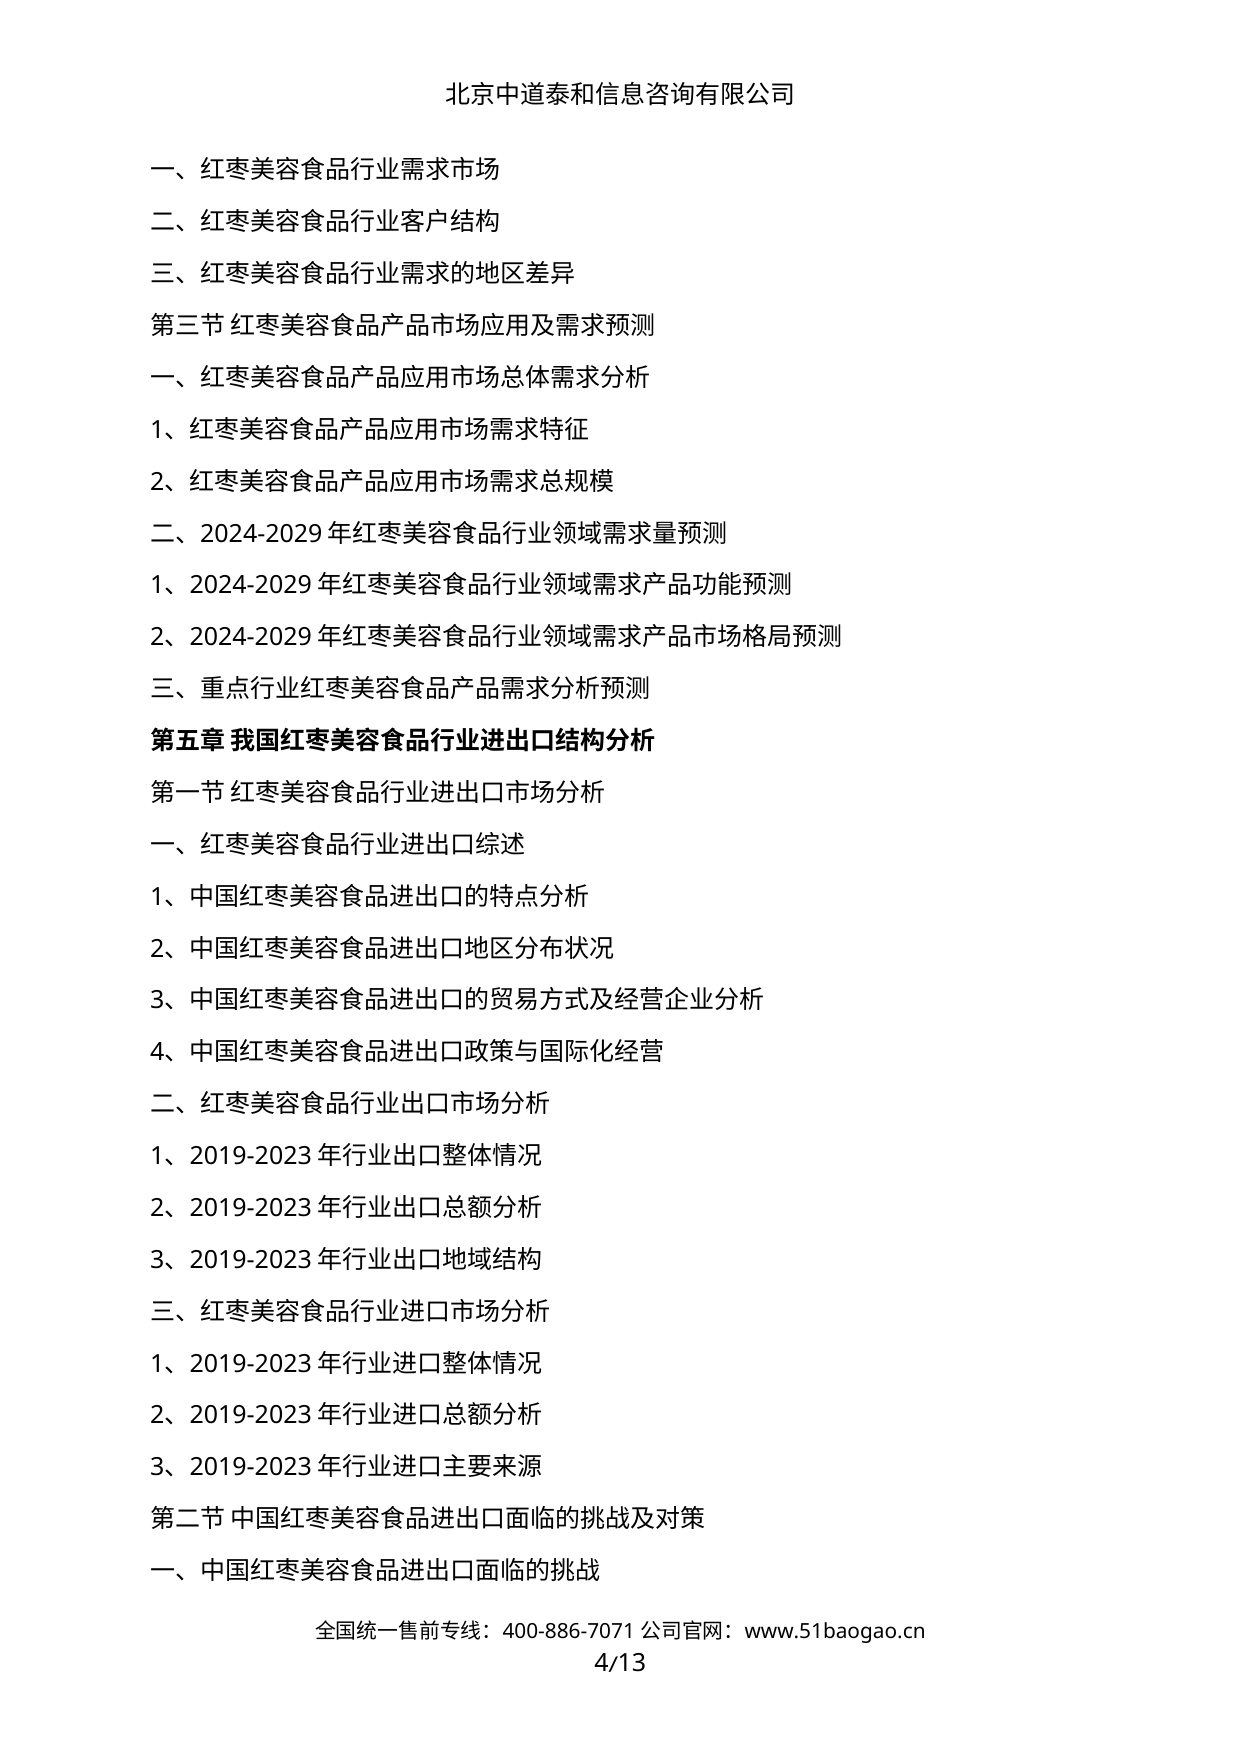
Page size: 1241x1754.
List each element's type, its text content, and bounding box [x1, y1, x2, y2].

text 三、红枣美容食品行业需求的地区差异 [150, 254, 1090, 290]
text 1、中国红枣美容食品进出口的特点分析 [150, 876, 1090, 912]
text 1、2024-2029年红枣美容食品行业领域需求产品功能预测 [150, 565, 1090, 601]
text 第三节 红枣美容食品产品市场应用及需求预测 [150, 306, 1090, 342]
text 2、2024-2029年红枣美容食品行业领域需求产品市场格局预测 [150, 617, 1090, 653]
text 2、红枣美容食品产品应用市场需求总规模 [150, 461, 1090, 497]
text 2、2019-2023年行业出口总额分析 [150, 1187, 1090, 1224]
text 三、重点行业红枣美容食品产品需求分析预测 [150, 669, 1090, 705]
text 一、红枣美容食品行业进出口综述 [150, 824, 1090, 861]
text 2、中国红枣美容食品进出口地区分布状况 [150, 928, 1090, 964]
text 1、红枣美容食品产品应用市场需求特征 [150, 409, 1090, 446]
text 2、2019-2023年行业进口总额分析 [150, 1395, 1090, 1431]
text 一、中国红枣美容食品进出口面临的挑战 [150, 1551, 1090, 1587]
text 二、红枣美容食品行业客户结构 [150, 202, 1090, 238]
text 二、红枣美容食品行业出口市场分析 [150, 1084, 1090, 1120]
text 1、2019-2023年行业进口整体情况 [150, 1343, 1090, 1379]
text 第二节 中国红枣美容食品进出口面临的挑战及对策 [150, 1499, 1090, 1535]
text 3、中国红枣美容食品进出口的贸易方式及经营企业分析 [150, 980, 1090, 1016]
text 第一节 红枣美容食品行业进出口市场分析 [150, 772, 1090, 809]
text 1、2019-2023年行业出口整体情况 [150, 1136, 1090, 1172]
text 三、红枣美容食品行业进口市场分析 [150, 1291, 1090, 1327]
text 第五章 我国红枣美容食品行业进出口结构分析 [150, 721, 1090, 757]
text 二、2024-2029年红枣美容食品行业领域需求量预测 [150, 513, 1090, 549]
text 3、2019-2023年行业出口地域结构 [150, 1239, 1090, 1276]
text 一、红枣美容食品产品应用市场总体需求分析 [150, 357, 1090, 394]
text 3、2019-2023年行业进口主要来源 [150, 1447, 1090, 1483]
text 一、红枣美容食品行业需求市场 [150, 150, 1090, 186]
text 4、中国红枣美容食品进出口政策与国际化经营 [150, 1032, 1090, 1068]
